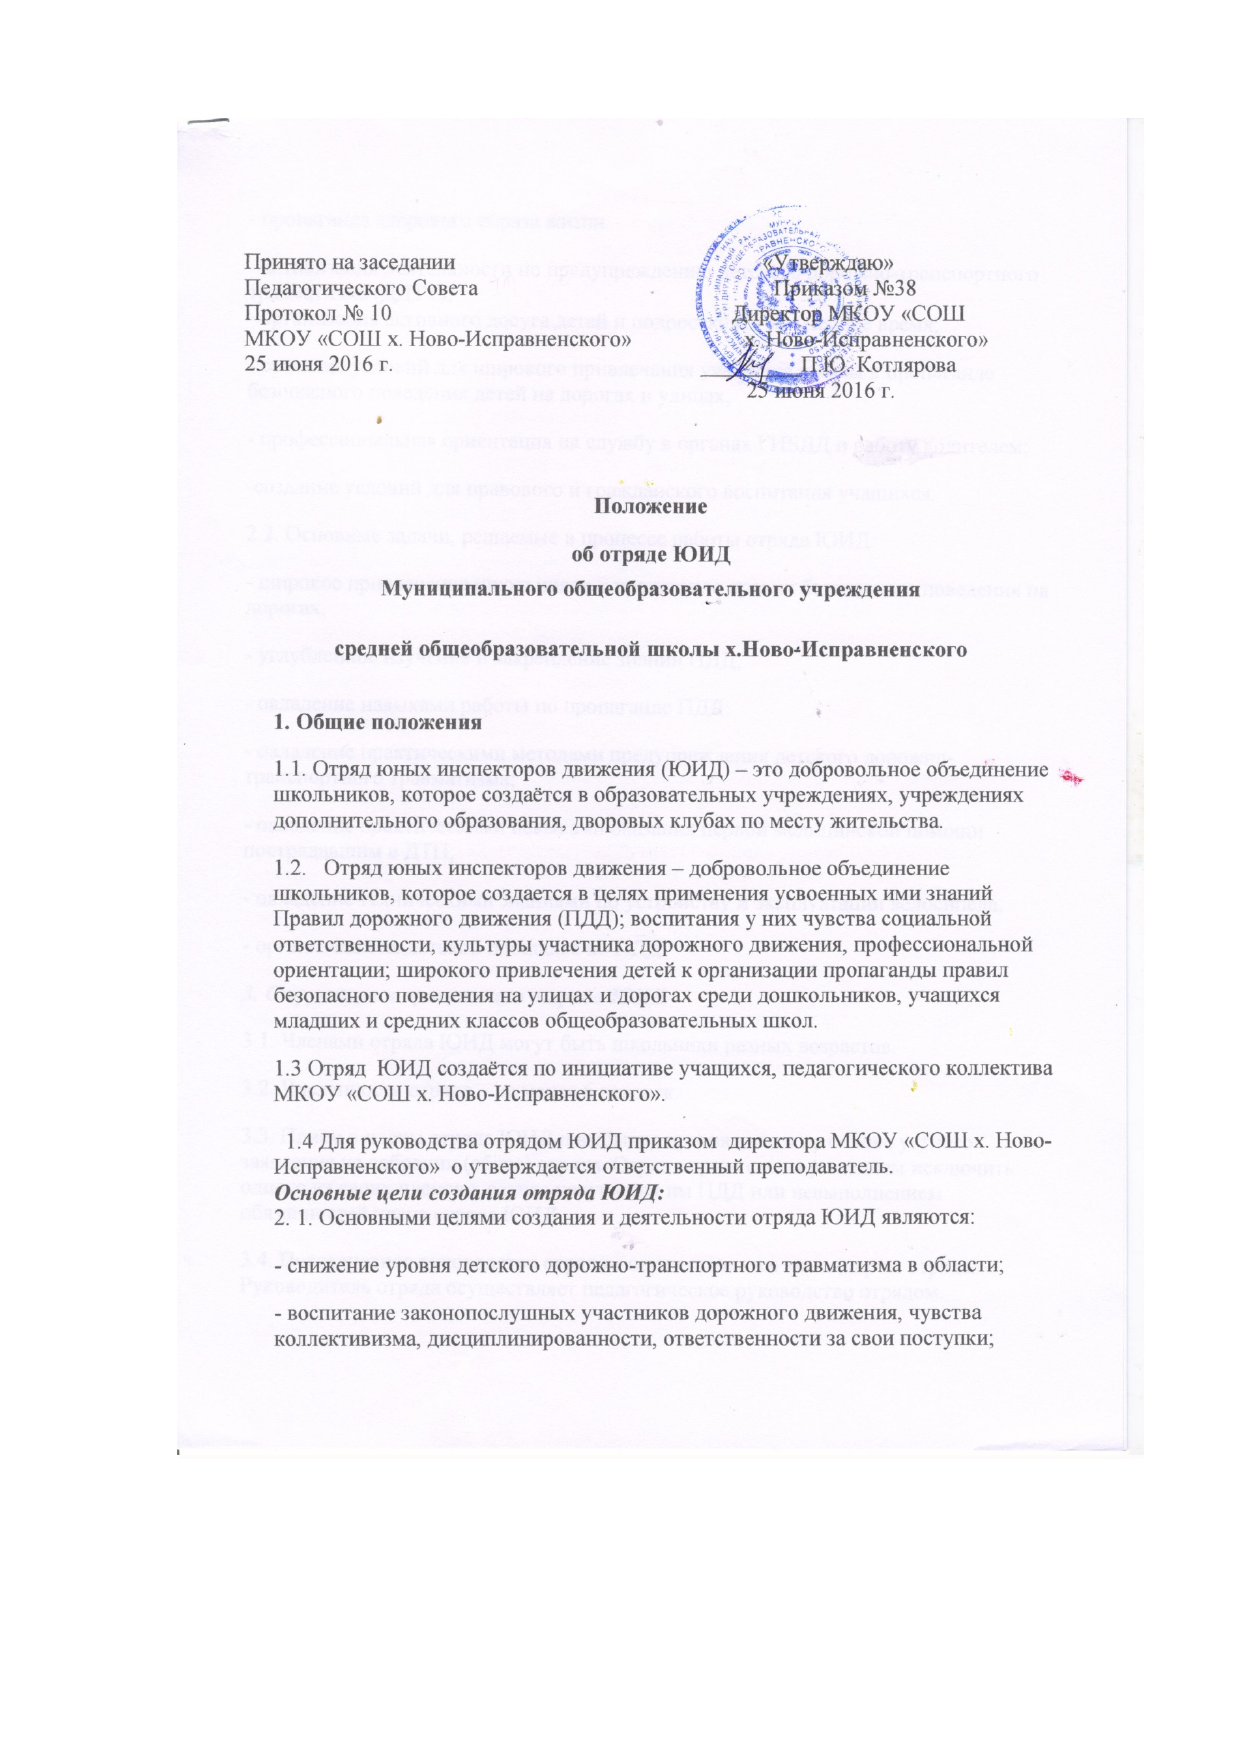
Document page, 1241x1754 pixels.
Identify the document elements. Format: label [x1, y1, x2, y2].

picture [177, 118, 1152, 1459]
